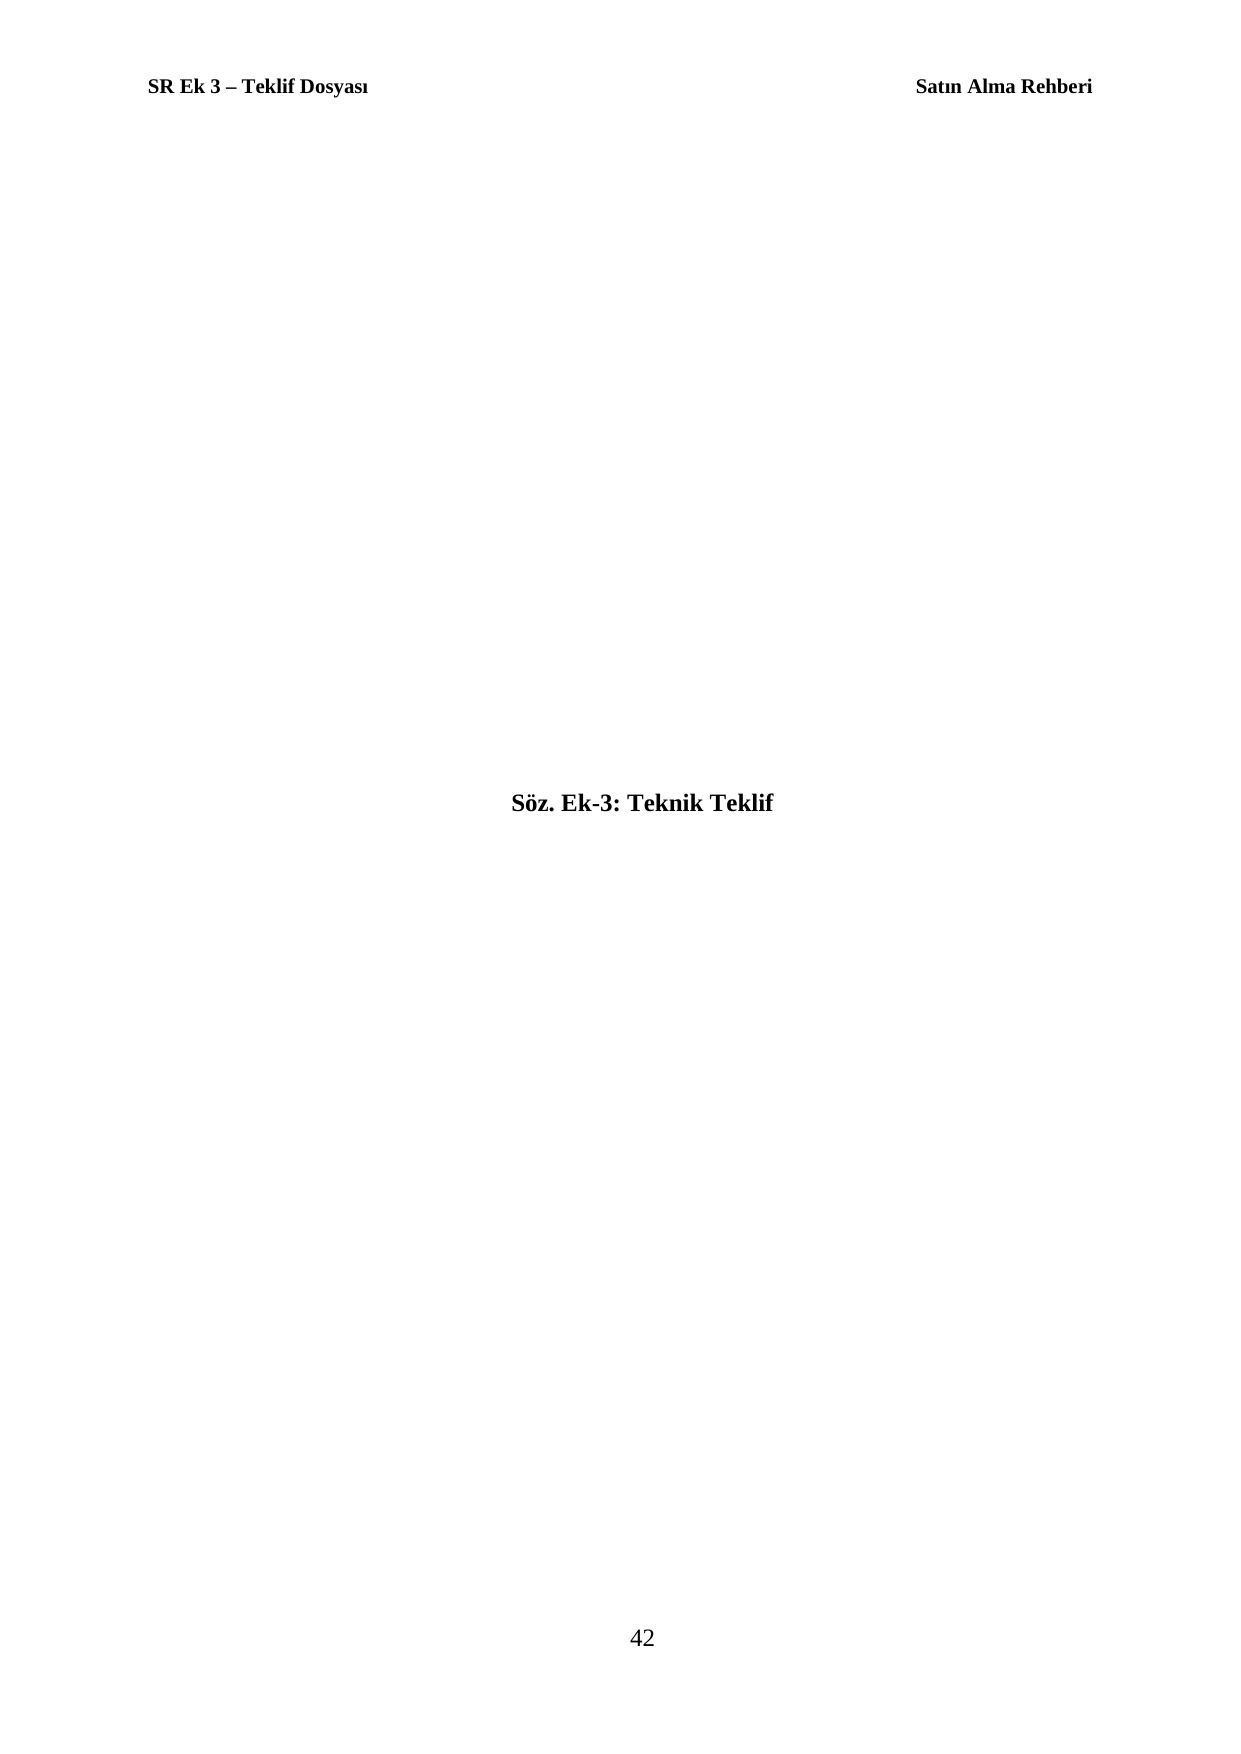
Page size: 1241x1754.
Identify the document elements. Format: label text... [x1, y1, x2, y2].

subtitle Söz. Ek-3: Teknik Teklif [148, 788, 1137, 817]
